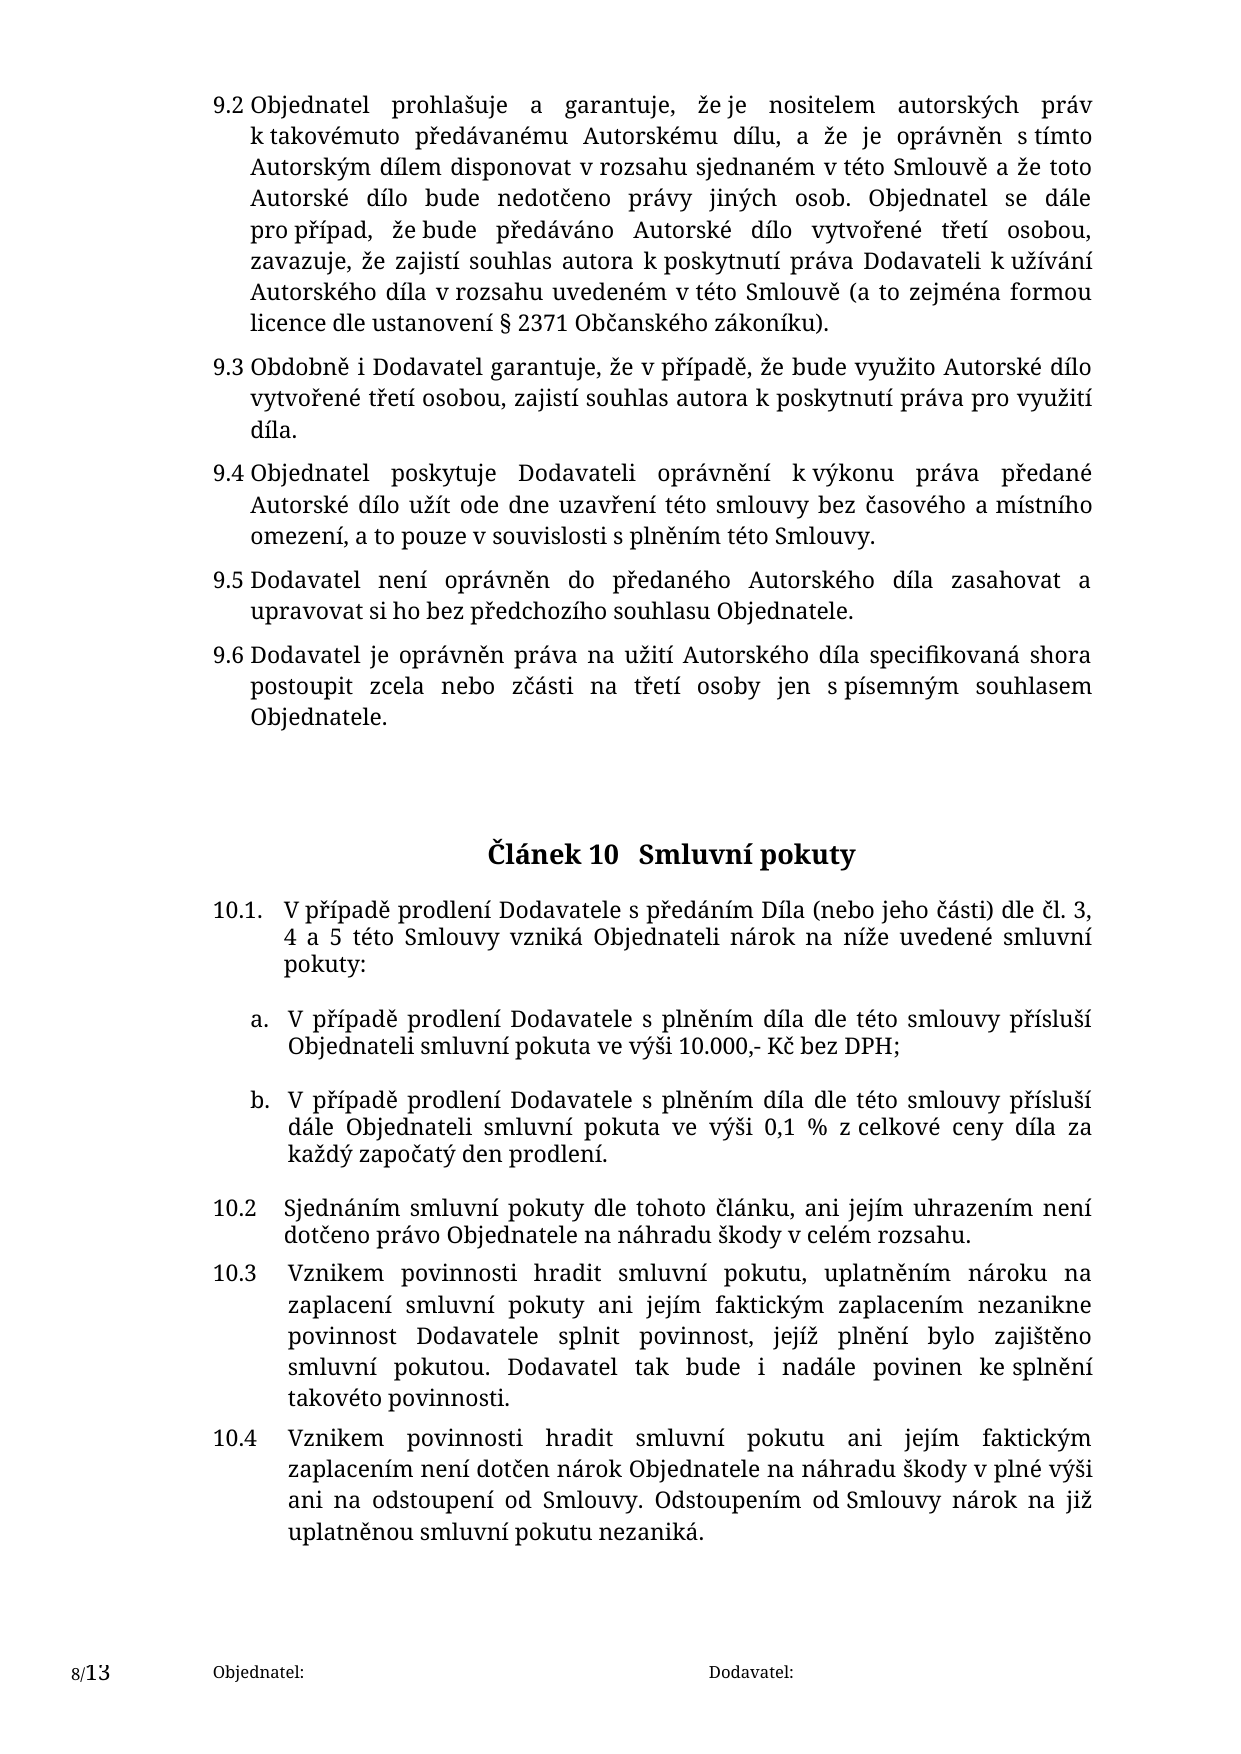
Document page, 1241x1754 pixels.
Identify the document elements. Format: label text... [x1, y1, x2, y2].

list Dodavatel je oprávněn práva na užití Autorského díla specifikovaná shora postoupit zcela nebo zčásti na třetí osoby jen s písemným souhlasem Objednatele. [213, 639, 1092, 732]
list V případě prodlení Dodavatele s plněním díla dle této smlouvy přísluší Objednateli smluvní pokuta ve výši 10.000,- Kč bez DPH; [250, 1005, 1092, 1059]
list Objednatel poskytuje Dodavateli oprávnění k výkonu práva předané Autorské dílo užít ode dne uzavření této smlouvy bez časového a místního omezení, a to pouze v souvislosti s plněním této Smlouvy. [213, 457, 1092, 551]
text 10.3 Vznikem povinnosti hradit smluvní pokutu, uplatněním nároku na zaplacení smluvní pokuty ani jejím faktickým zaplacením nezanikne povinnost Dodavatele splnit povinnost, jejíž plnění bylo zajištěno smluvní pokutou. Dodavatel tak bude i nadále povinen ke splnění takovéto povinnosti. [213, 1257, 1092, 1414]
list Dodavatel není oprávněn do předaného Autorského díla zasahovat a upravovat si ho bez předchozího souhlasu Objednatele. [213, 564, 1092, 626]
text 10.1. V případě prodlení Dodavatele s předáním Díla (nebo jeho části) dle čl. 3, 4 a 5 této Smlouvy vzniká Objednateli nárok na níže uvedené smluvní pokuty: [213, 897, 1092, 978]
subtitle Článek 10 Smluvní pokuty [250, 841, 1092, 870]
list V případě prodlení Dodavatele s plněním díla dle této smlouvy přísluší dále Objednateli smluvní pokuta ve výši 0,1 % z celkové ceny díla za každý započatý den prodlení. [250, 1087, 1092, 1168]
text 10.2 Sjednáním smluvní pokuty dle tohoto článku, ani jejím uhrazením není dotčeno právo Objednatele na náhradu škody v celém rozsahu. [213, 1195, 1092, 1249]
text 10.4 Vznikem povinnosti hradit smluvní pokutu ani jejím faktickým zaplacením není dotčen nárok Objednatele na náhradu škody v plné výši ani na odstoupení od Smlouvy. Odstoupením od Smlouvy nárok na již uplatněnou smluvní pokutu nezaniká. [213, 1422, 1092, 1547]
list Objednatel prohlašuje a garantuje, že je nositelem autorských práv k takovémuto předávanému Autorskému dílu, a že je oprávněn s tímto Autorským dílem disponovat v rozsahu sjednaném v této Smlouvě a že toto Autorské dílo bude nedotčeno právy jiných osob. Objednatel se dále pro případ, že bude předáváno Autorské dílo vytvořené třetí osobou, zavazuje, že zajistí souhlas autora k poskytnutí práva Dodavateli k užívání Autorského díla v rozsahu uvedeném v této Smlouvě (a to zejména formou licence dle ustanovení § 2371 Občanského zákoníku). [213, 89, 1092, 339]
list Obdobně i Dodavatel garantuje, že v případě, že bude využito Autorské dílo vytvořené třetí osobou, zajistí souhlas autora k poskytnutí práva pro využití díla. [213, 351, 1092, 445]
